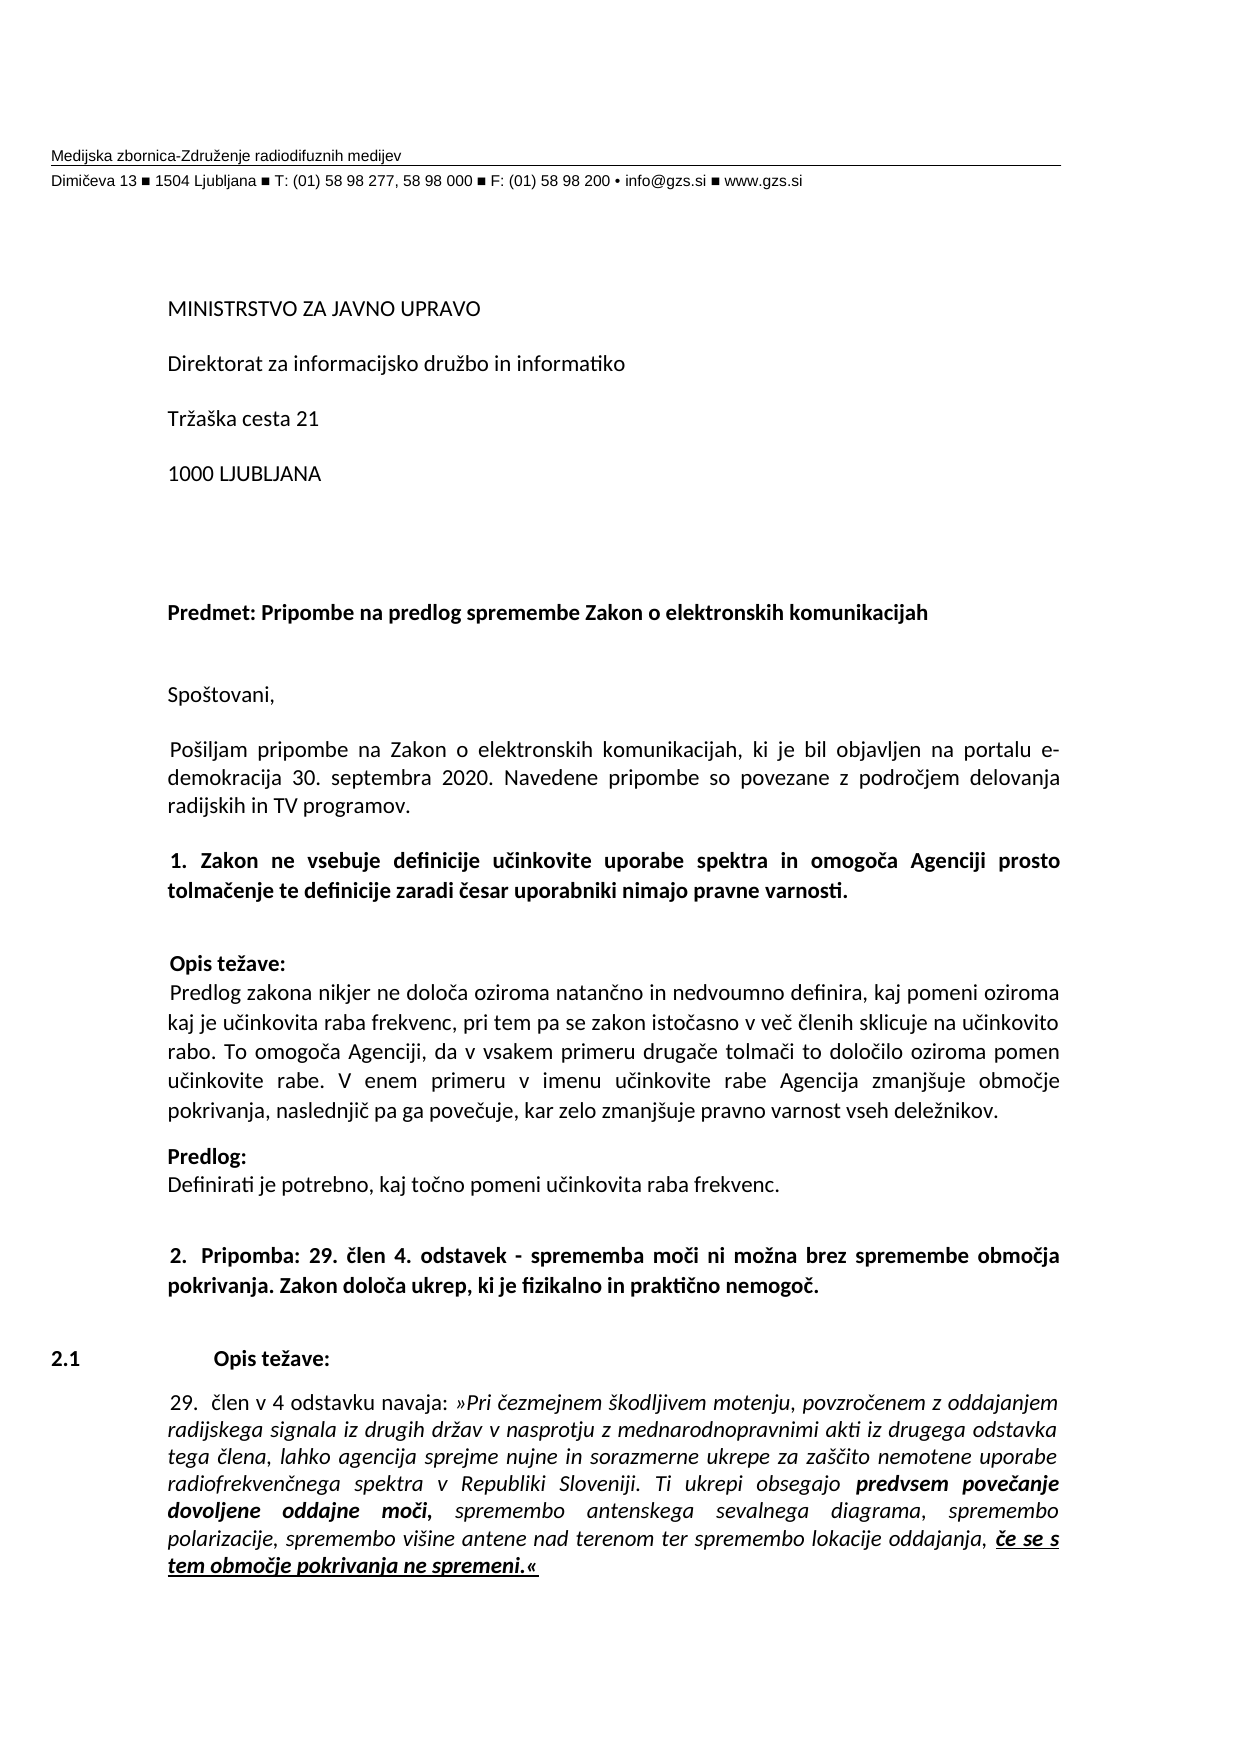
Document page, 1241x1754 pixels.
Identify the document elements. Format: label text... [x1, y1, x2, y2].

text Pošiljam pripombe na Zakon o elektronskih komunikacijah, ki je bil objavljen na portalu e- demokracija 30. septembra 2020. Navedene pripombe so povezane z področjem delovanja radijskih in TV programov. [167, 735, 1061, 819]
text Spoštovani, [167, 680, 1061, 708]
text Dimičeva 13 ■ 1504 Ljubljana ■ T: (01) 58 98 277, 58 98 000 ■ F: (01) 58 98 200 • info@gzs.si ■ www.gzs.si [51, 172, 1061, 190]
subtitle Opis težave: [51, 1344, 1061, 1372]
subtitle Predmet: Pripombe na predlog spremembe Zakon o elektronskih komunikacijah [167, 598, 1061, 626]
text Definirati je potrebno, kaj točno pomeni učinkovita raba frekvenc. [167, 1170, 1061, 1198]
text MINISTRSTVO ZA JAVNO UPRAVO [167, 294, 1061, 322]
text Tržaška cesta 21 [167, 404, 1061, 432]
list Zakon ne vsebuje definicije učinkovite uporabe spektra in omogoča Agenciji prosto tolmačenje te definicije zaradi česar uporabniki nimajo pravne varnosti. [167, 846, 1061, 904]
subtitle Predlog: [167, 1142, 1061, 1170]
list Pripomba: 29. člen 4. odstavek - sprememba moči ni možna brez spremembe območja pokrivanja. Zakon določa ukrep, ki je fizikalno in praktično nemogoč. [167, 1242, 1061, 1299]
text Predlog zakona nikjer ne določa oziroma natančno in nedvoumno definira, kaj pomeni oziroma kaj je učinkovita raba frekvenc, pri tem pa se zakon istočasno v več členih sklicuje na učinkovito rabo. To omogoča Agenciji, da v vsakem primeru drugače tolmači to določilo oziroma pomen učinkovite rabe. V enem primeru v imenu učinkovite rabe Agencija zmanjšuje območje pokrivanja, naslednjič pa ga povečuje, kar zelo zmanjšuje pravno varnost vseh deležnikov. [167, 978, 1061, 1124]
text 1000 LJUBLJANA [167, 459, 1061, 487]
text Medijska zbornica-Združenje radiodifuznih medijev [51, 147, 1061, 165]
subtitle Opis težave: [167, 949, 1061, 977]
list člen v 4 odstavku navaja: »Pri čezmejnem škodljivem motenju, povzročenem z oddajanjem radijskega signala iz drugih držav v nasprotju z mednarodnopravnimi akti iz drugega odstavka tega člena, lahko agencija sprejme nujne in sorazmerne ukrepe za zaščito nemotene uporabe radiofrekvenčnega spektra v Republiki Sloveniji. Ti ukrepi obsegajo predvsem povečanje dovoljene oddajne moči, spremembo antenskega sevalnega diagrama, spremembo polarizacije, spremembo višine antene nad terenom ter spremembo lokacije oddajanja, če se s tem območje pokrivanja ne spremeni.« [167, 1389, 1061, 1579]
text Direktorat za informacijsko družbo in informatiko [167, 349, 1061, 377]
